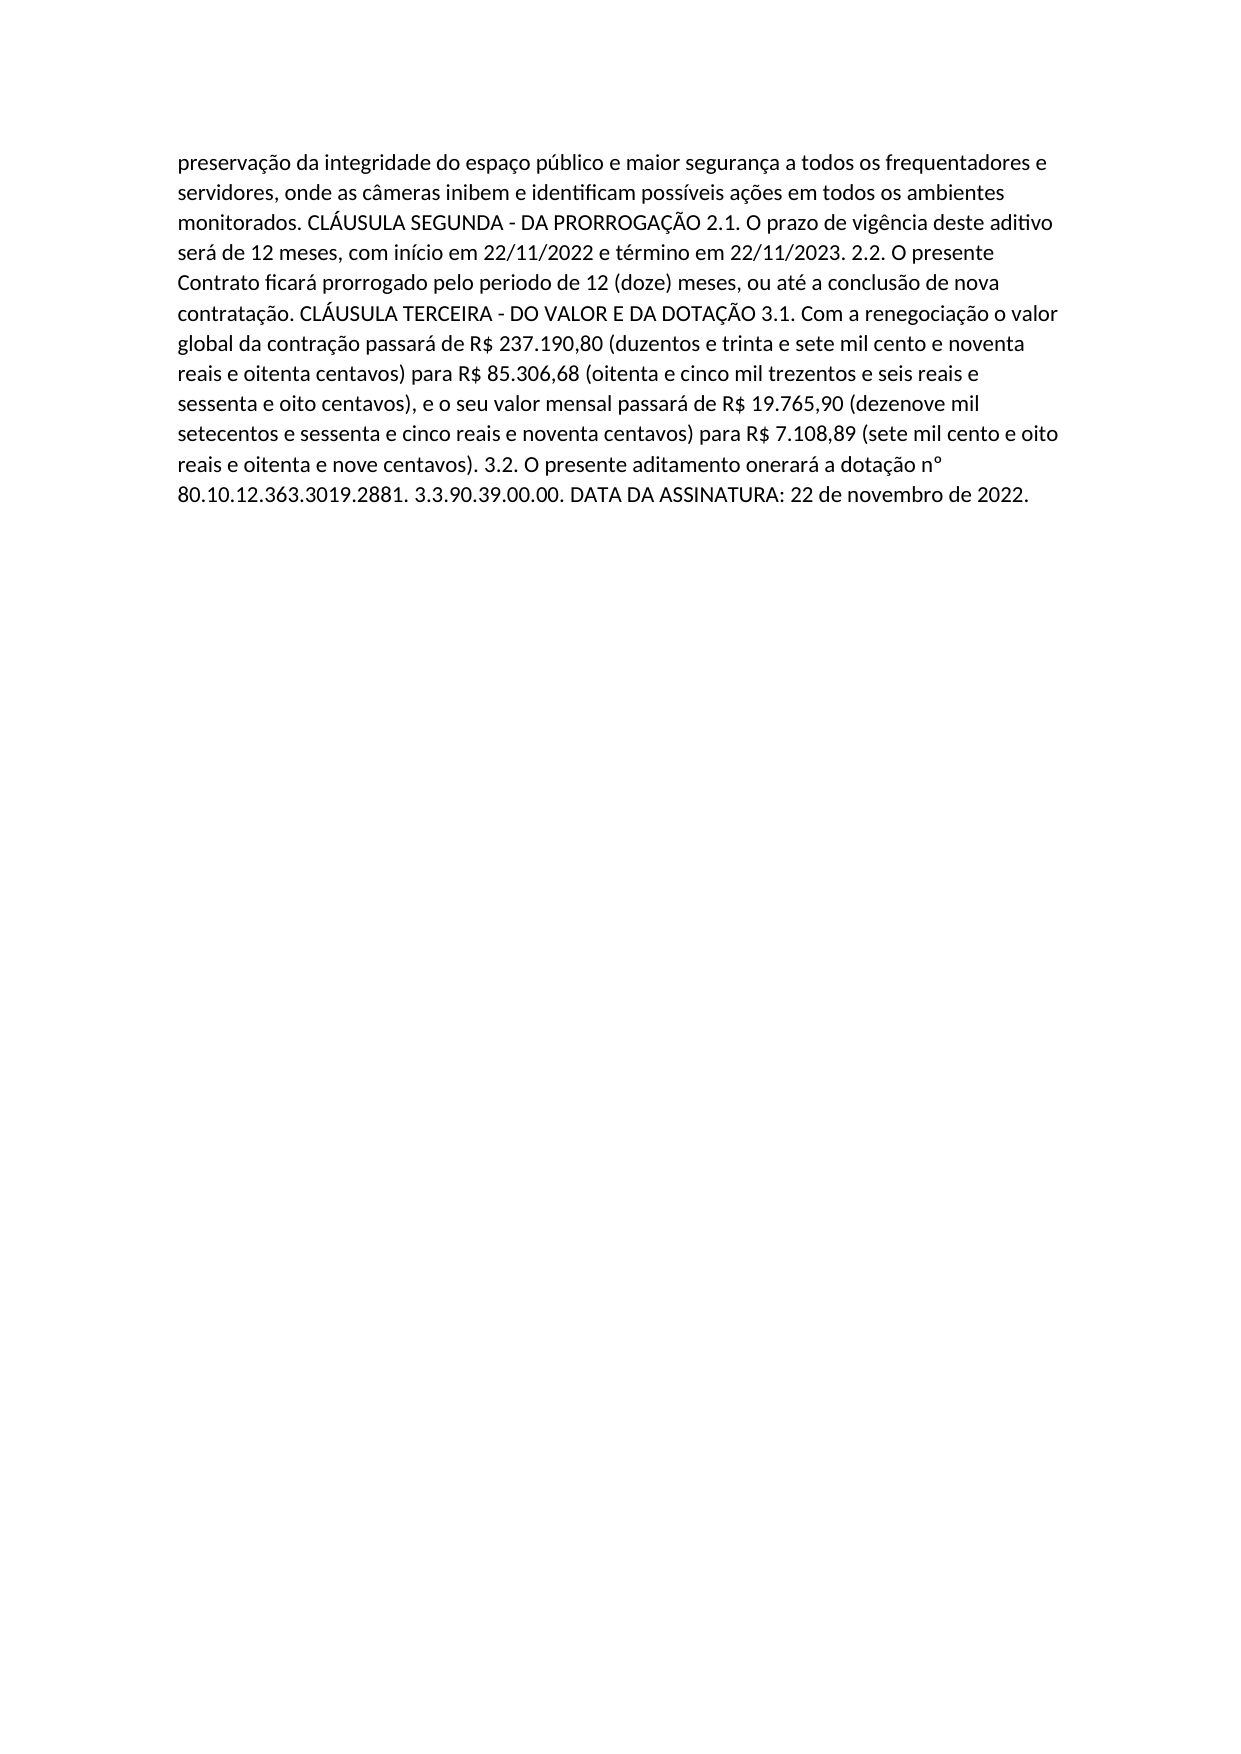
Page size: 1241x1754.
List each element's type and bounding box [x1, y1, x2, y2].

text [177, 148, 1063, 508]
